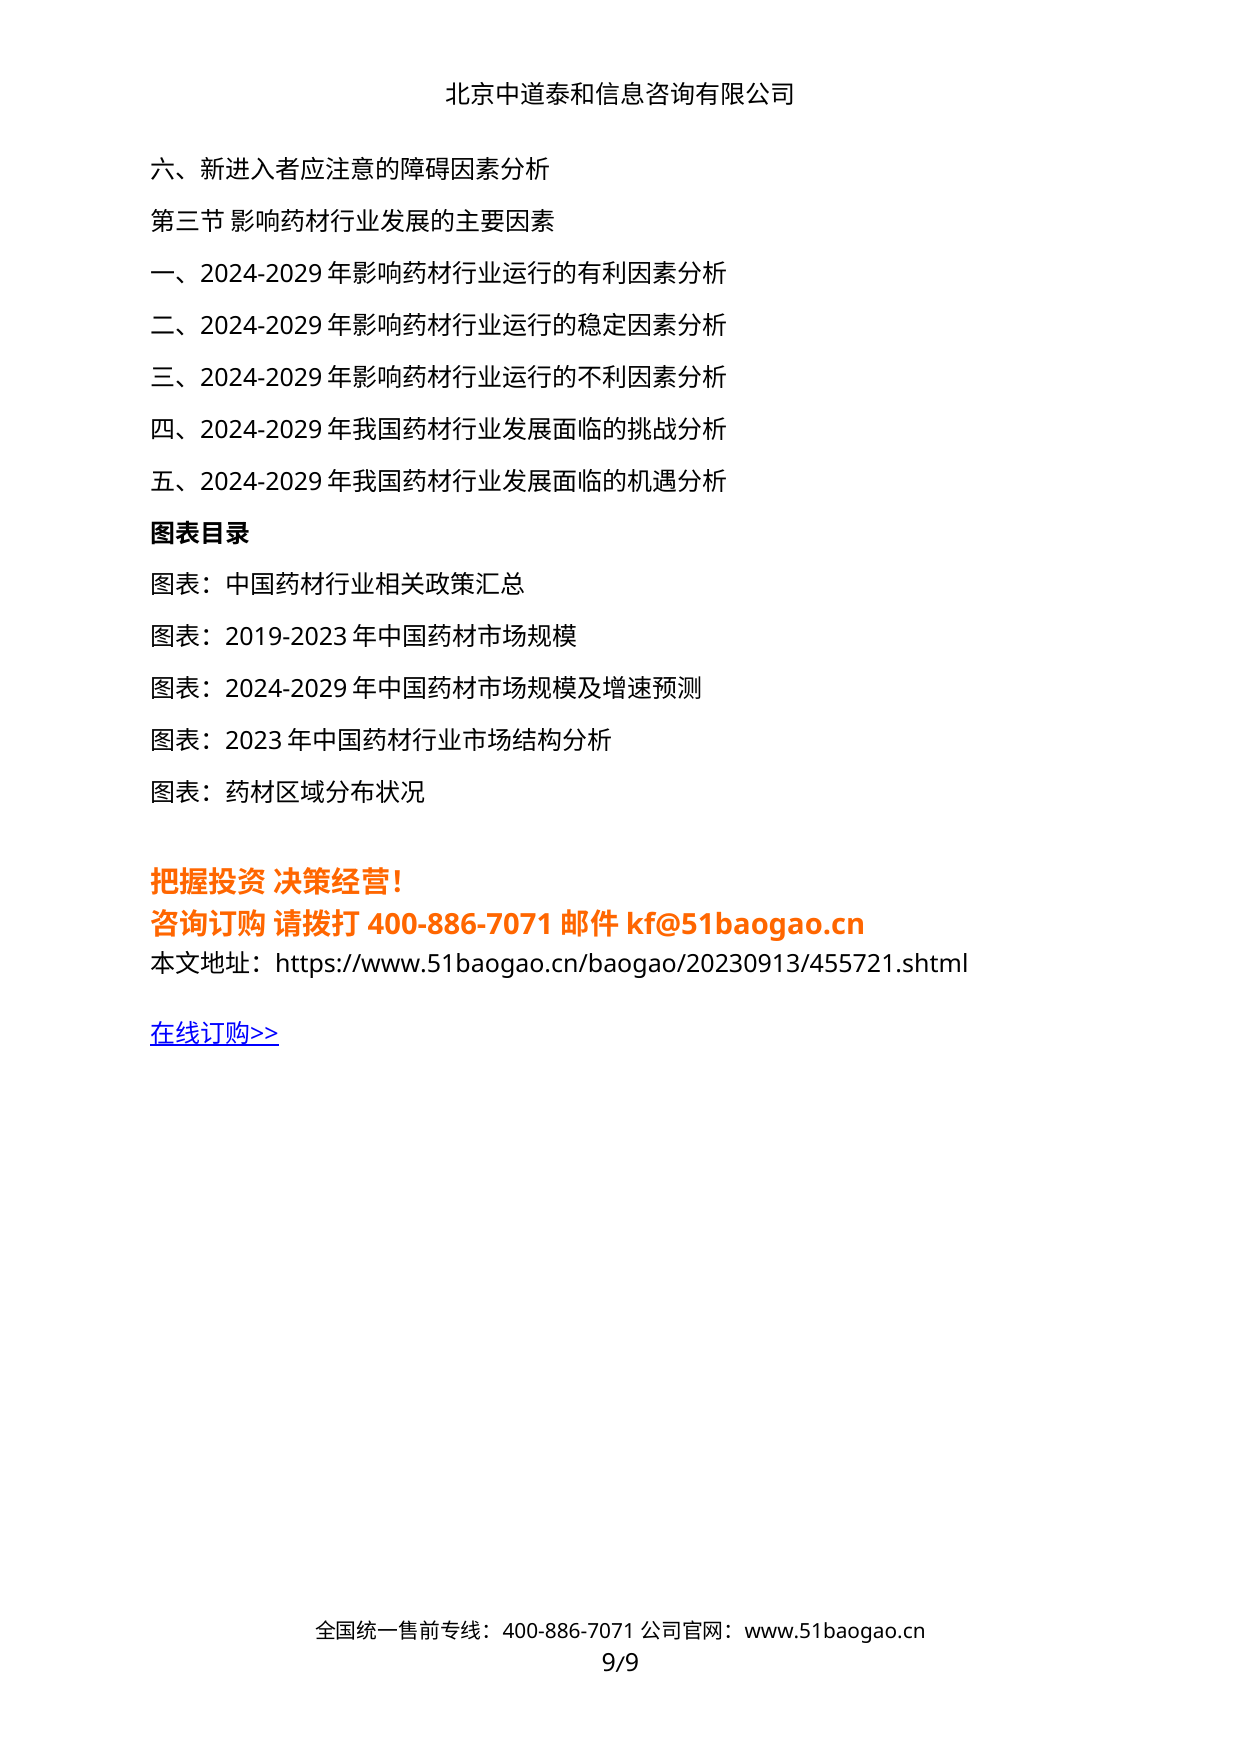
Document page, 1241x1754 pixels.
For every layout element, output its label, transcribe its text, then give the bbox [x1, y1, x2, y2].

text 图表目录 [150, 513, 1090, 549]
text 图表：2023年中国药材行业市场结构分析 [150, 721, 1090, 757]
text 第三节 影响药材行业发展的主要因素 [150, 202, 1090, 238]
text 图表：2019-2023年中国药材市场规模 [150, 617, 1090, 653]
text 图表：2024-2029年中国药材市场规模及增速预测 [150, 669, 1090, 705]
text 五、2024-2029年我国药材行业发展面临的机遇分析 [150, 461, 1090, 497]
text 一、2024-2029年影响药材行业运行的有利因素分析 [150, 254, 1090, 290]
text 图表：中国药材行业相关政策汇总 [150, 565, 1090, 601]
text 六、新进入者应注意的障碍因素分析 [150, 150, 1090, 186]
text 三、2024-2029年影响药材行业运行的不利因素分析 [150, 357, 1090, 394]
text 四、2024-2029年我国药材行业发展面临的挑战分析 [150, 409, 1090, 446]
text 在线订购>> [150, 979, 1090, 1050]
text 把握投资 决策经营！咨询订购 请拨打 400-886-7071 邮件 kf@51baogao.cn本文地址：https://www.51baogao.cn/baogao/20230913/455721.shtml [150, 824, 1090, 979]
text 二、2024-2029年影响药材行业运行的稳定因素分析 [150, 306, 1090, 342]
text 图表：药材区域分布状况 [150, 772, 1090, 809]
